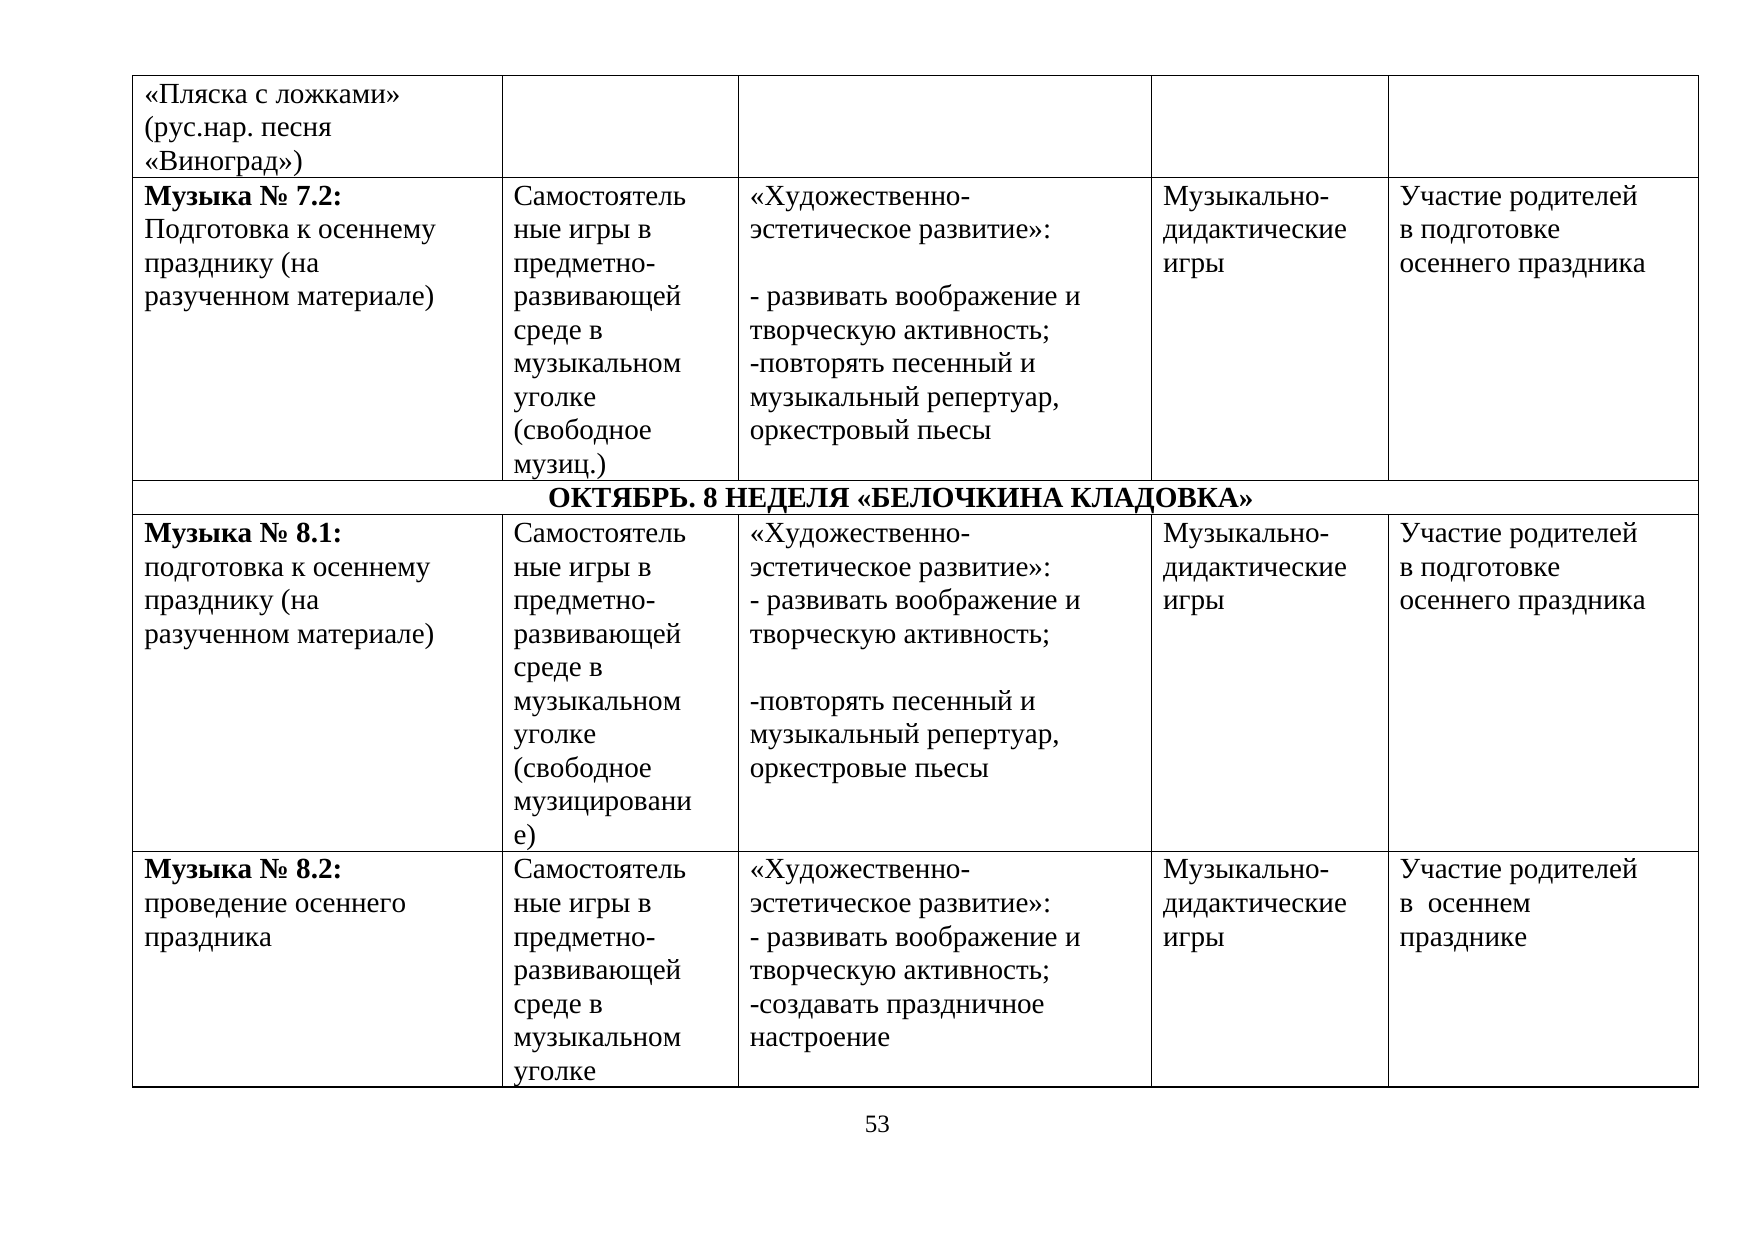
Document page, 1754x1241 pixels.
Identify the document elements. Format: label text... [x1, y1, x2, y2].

table_cell Самостоятельные игры в предметно-развивающей среде в музыкальном уголке (свободное музиц.) [503, 178, 738, 479]
table_cell Музыка № 7.2: Подготовка к осеннему празднику (на разученном материале) [133, 178, 502, 479]
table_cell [739, 76, 1151, 177]
table_cell «Художественно-эстетическое развитие»: - развивать воображение и творческую активность; -повторять песенный и музыкальный репертуар, оркестровый пьесы [739, 178, 1151, 479]
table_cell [1152, 76, 1388, 177]
table_cell Музыка № 8.1: подготовка к осеннему празднику (на разученном материале) [133, 515, 502, 851]
table_cell ОКТЯБРЬ. 8 НЕДЕЛЯ «БЕЛОЧКИНА КЛАДОВКА» [133, 481, 1698, 514]
table_cell Самостоятельные игры в предметно-развивающей среде в музыкальном уголке (свободное музицирование) [503, 515, 738, 851]
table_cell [503, 852, 738, 1086]
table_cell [1389, 76, 1698, 177]
table_cell Музыкально-дидактические игры [1152, 515, 1388, 851]
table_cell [503, 76, 738, 177]
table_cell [1152, 852, 1388, 1086]
table_cell Участие родителей в подготовке осеннего праздника [1389, 515, 1698, 851]
table_cell Участие родителей в подготовке осеннего праздника [1389, 178, 1698, 479]
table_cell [133, 852, 502, 1086]
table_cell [739, 852, 1151, 1086]
table_cell «Художественно-эстетическое развитие»: - развивать воображение и творческую активность; -повторять песенный и музыкальный репертуар, оркестровые пьесы [739, 515, 1151, 851]
table_cell Музыкально-дидактические игры [1152, 178, 1388, 479]
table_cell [1389, 852, 1698, 1086]
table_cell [133, 76, 502, 177]
